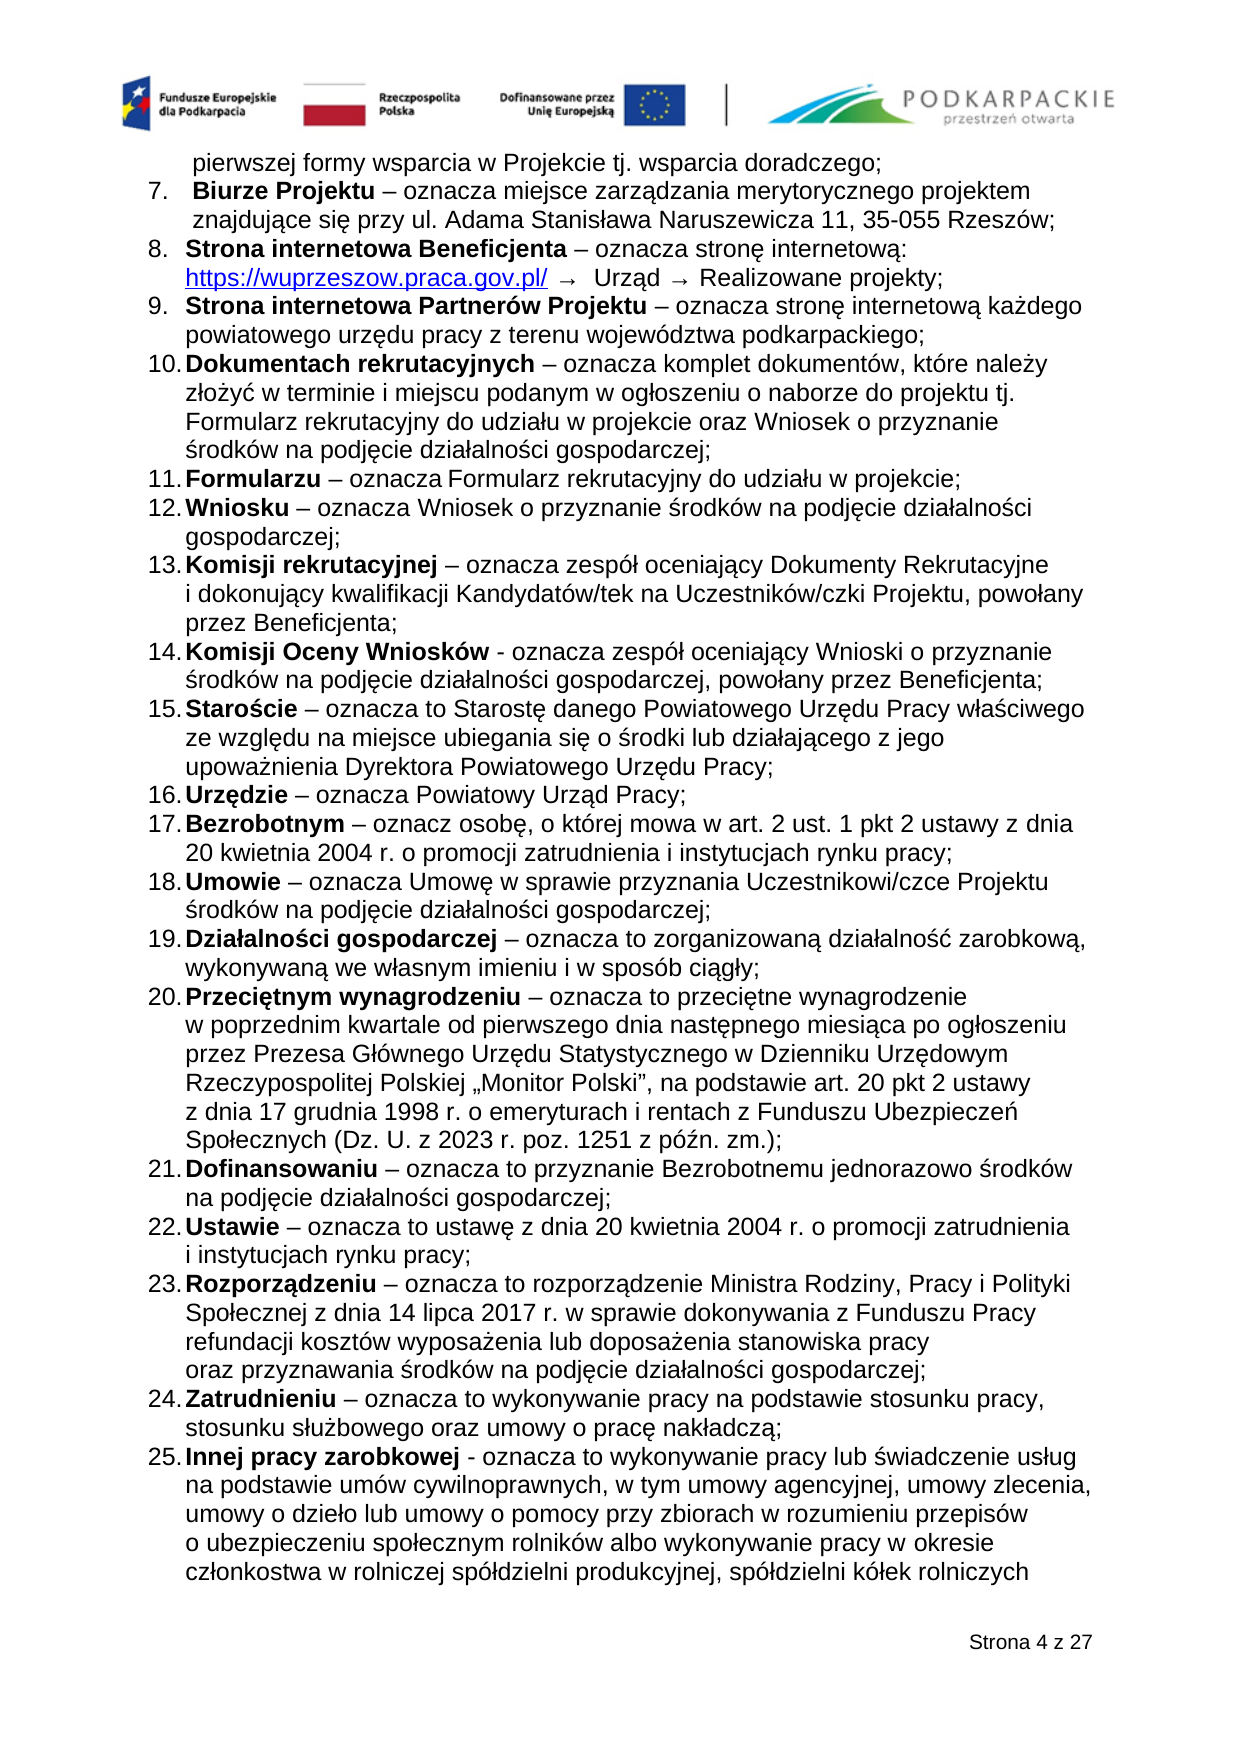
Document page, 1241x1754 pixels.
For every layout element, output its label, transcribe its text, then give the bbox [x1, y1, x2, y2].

list Biurze Projektu – oznacza miejsce zarządzania merytorycznego projektem znajdujące się przy ul. Adama Stanisława Naruszewicza 11, 35-055 Rzeszów; [148, 176, 1093, 234]
list Przeciętnym wynagrodzeniu – oznacza to przeciętne wynagrodzenie w poprzednim kwartale od pierwszego dnia następnego miesiąca po ogłoszeniu przez Prezesa Głównego Urzędu Statystycznego w Dzienniku Urzędowym Rzeczypospolitej Polskiej „Monitor Polski”, na podstawie art. 20 pkt 2 ustawy z dnia 17 grudnia 1998 r. o emeryturach i rentach z Funduszu Ubezpieczeń Społecznych (Dz. U. z 2023 r. poz. 1251 z późn. zm.); [148, 982, 1093, 1154]
list Strona internetowa Beneficjenta – oznacza stronę internetową: https://wuprzeszow.praca.gov.pl/ → Urząd → Realizowane projekty; [148, 234, 1093, 291]
list Komisji Oceny Wniosków - oznacza zespół oceniający Wnioski o przyznanie środków na podjęcie działalności gospodarczej, powołany przez Beneficjenta; [148, 637, 1093, 694]
picture [109, 62, 1128, 145]
list Rozporządzeniu – oznacza to rozporządzenie Ministra Rodziny, Pracy i Polityki Społecznej z dnia 14 lipca 2017 r. w sprawie dokonywania z Funduszu Pracy refundacji kosztów wyposażenia lub doposażenia stanowiska pracy oraz przyznawania środków na podjęcie działalności gospodarczej; [148, 1269, 1093, 1384]
list Komisji rekrutacyjnej – oznacza zespół oceniający Dokumenty Rekrutacyjne i dokonujący kwalifikacji Kandydatów/tek na Uczestników/czki Projektu, powołany przez Beneficjenta; [148, 551, 1093, 637]
list Bezrobotnym – oznacz osobę, o której mowa w art. 2 ust. 1 pkt 2 ustawy z dnia 20 kwietnia 2004 r. o promocji zatrudnienia i instytucjach rynku pracy; [148, 809, 1093, 867]
list Działalności gospodarczej – oznacza to zorganizowaną działalność zarobkową, wykonywaną we własnym imieniu i w sposób ciągły; [148, 924, 1093, 982]
list Dokumentach rekrutacyjnych – oznacza komplet dokumentów, które należy złożyć w terminie i miejscu podanym w ogłoszeniu o naborze do projektu tj. Formularz rekrutacyjny do udziału w projekcie oraz Wniosek o przyznanie środków na podjęcie działalności gospodarczej; [148, 349, 1093, 464]
list Staroście – oznacza to Starostę danego Powiatowego Urzędu Pracy właściwego ze względu na miejsce ubiegania się o środki lub działającego z jego upoważnienia Dyrektora Powiatowego Urzędu Pracy; [148, 694, 1093, 781]
list Wniosku – oznacza Wniosek o przyznanie środków na podjęcie działalności gospodarczej; [148, 493, 1093, 551]
list Zatrudnieniu – oznacza to wykonywanie pracy na podstawie stosunku pracy, stosunku służbowego oraz umowy o pracę nakładczą; [148, 1384, 1093, 1442]
list Dofinansowaniu – oznacza to przyznanie Bezrobotnemu jednorazowo środków na podjęcie działalności gospodarczej; [148, 1154, 1093, 1212]
list Urzędzie – oznacza Powiatowy Urząd Pracy; [148, 781, 1093, 809]
list Formularzu – oznacza Formularz rekrutacyjny do udziału w projekcie; [148, 464, 1093, 493]
list Umowie – oznacza Umowę w sprawie przyznania Uczestnikowi/czce Projektu środków na podjęcie działalności gospodarczej; [148, 867, 1093, 924]
list Ustawie – oznacza to ustawę z dnia 20 kwietnia 2004 r. o promocji zatrudnienia i instytucjach rynku pracy; [148, 1212, 1093, 1269]
list Strona internetowa Partnerów Projektu – oznacza stronę internetową każdego powiatowego urzędu pracy z terenu województwa podkarpackiego; [148, 291, 1093, 349]
